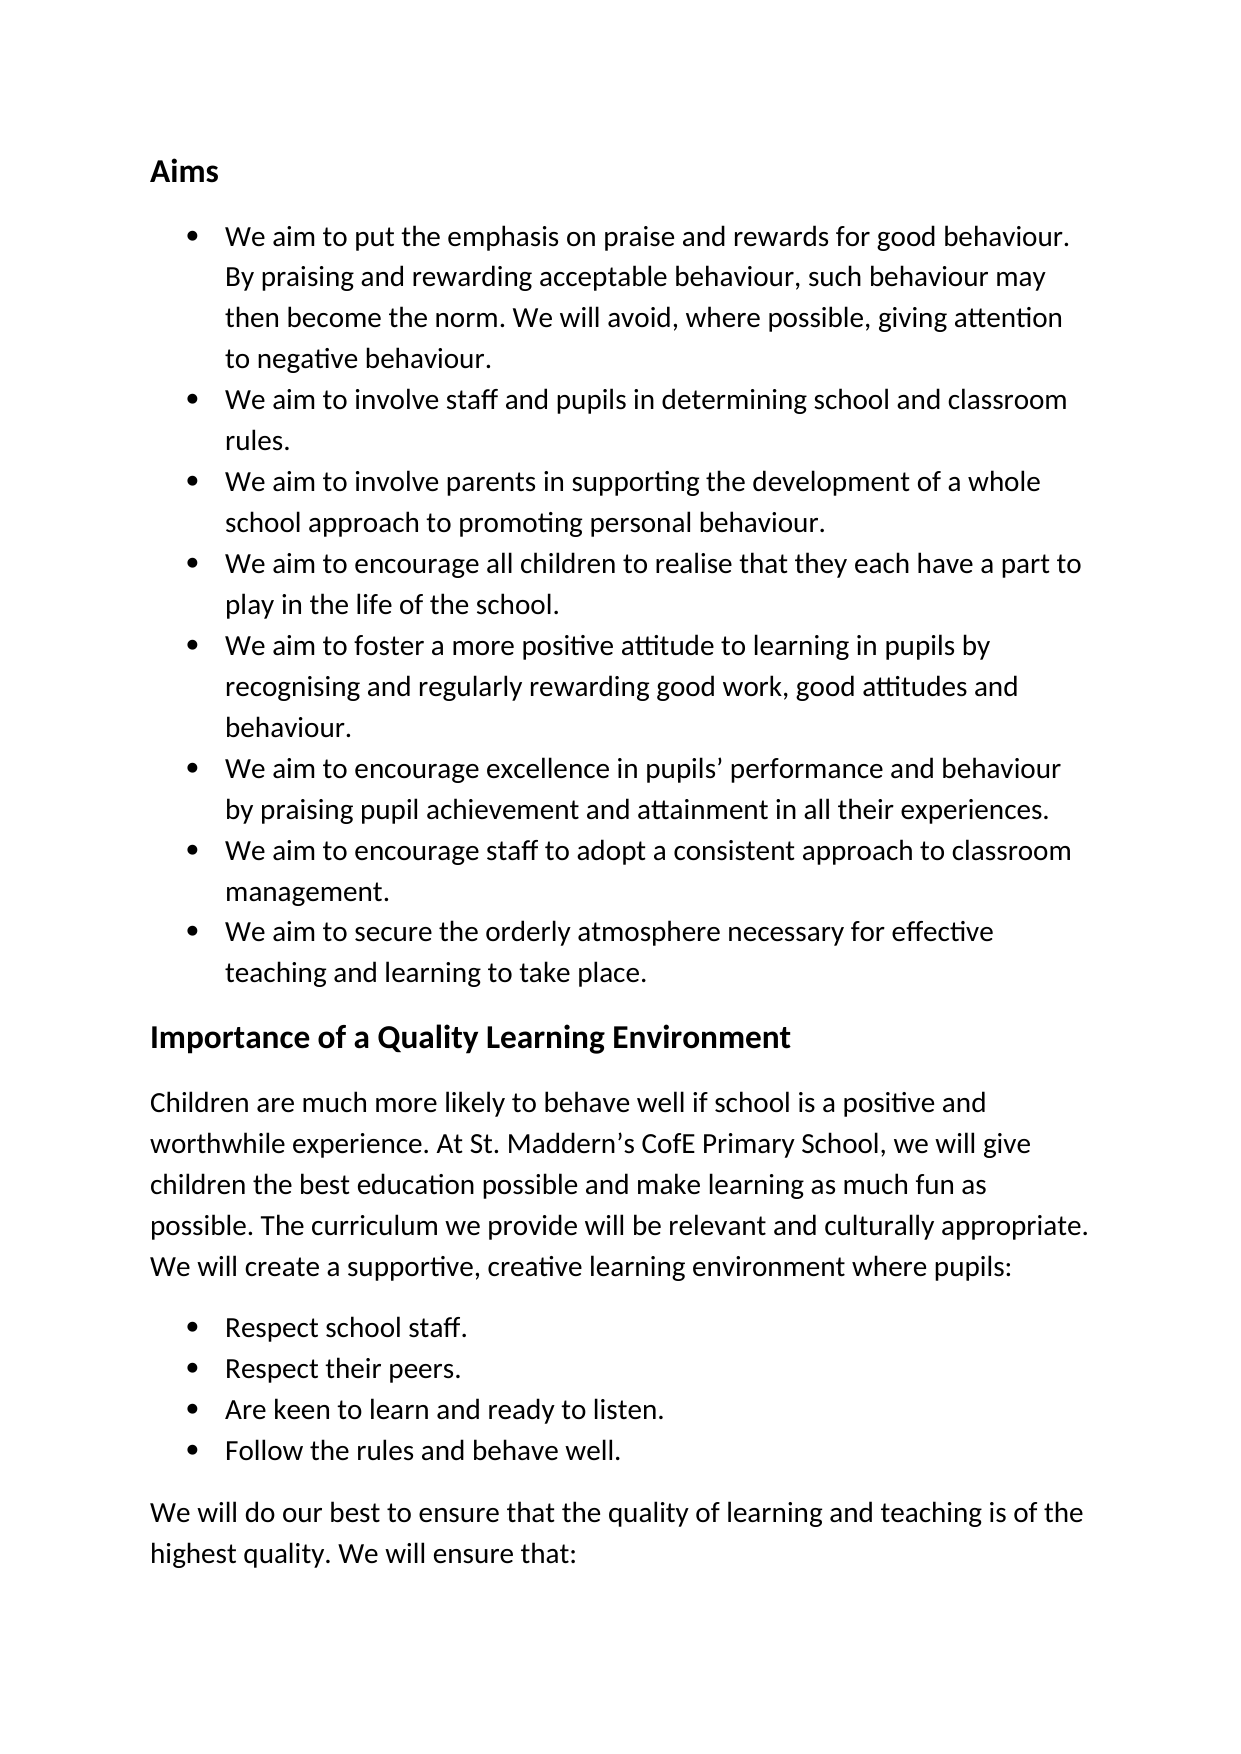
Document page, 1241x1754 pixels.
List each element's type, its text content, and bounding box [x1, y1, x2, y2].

list Respect their peers. [187, 1350, 1090, 1386]
list We aim to secure the orderly atmosphere necessary for effective teaching and learning to take place. [187, 913, 1090, 990]
list Are keen to learn and ready to listen. [187, 1391, 1090, 1427]
list We aim to encourage all children to realise that they each have a part to play in the life of the school. [187, 545, 1090, 622]
text Aims [150, 150, 1090, 191]
text Importance of a Quality Learning Environment [150, 1016, 1090, 1057]
list Respect school staff. [187, 1309, 1090, 1345]
list We aim to involve parents in supporting the development of a whole school approach to promoting personal behaviour. [187, 463, 1090, 540]
list We aim to encourage staff to adopt a consistent approach to classroom management. [187, 832, 1090, 908]
list We aim to involve staff and pupils in determining school and classroom rules. [187, 381, 1090, 458]
text Children are much more likely to behave well if school is a positive and worthwhile experience. At St. Maddern’s CofE Primary School, we will give children the best education possible and make learning as much fun as possible. The curriculum we provide will be relevant and culturally appropriate. We will create a supportive, creative learning environment where pupils: [150, 1084, 1090, 1283]
text We will do our best to ensure that the quality of learning and teaching is of the highest quality. We will ensure that: [150, 1494, 1090, 1571]
list We aim to encourage excellence in pupils’ performance and behaviour by praising pupil achievement and attainment in all their experiences. [187, 750, 1090, 826]
list Follow the rules and behave well. [187, 1432, 1090, 1468]
list We aim to put the emphasis on praise and rewards for good behaviour. By praising and rewarding acceptable behaviour, such behaviour may then become the norm. We will avoid, where possible, giving attention to negative behaviour. [187, 218, 1090, 376]
list We aim to foster a more positive attitude to learning in pupils by recognising and regularly rewarding good work, good attitudes and behaviour. [187, 627, 1090, 744]
